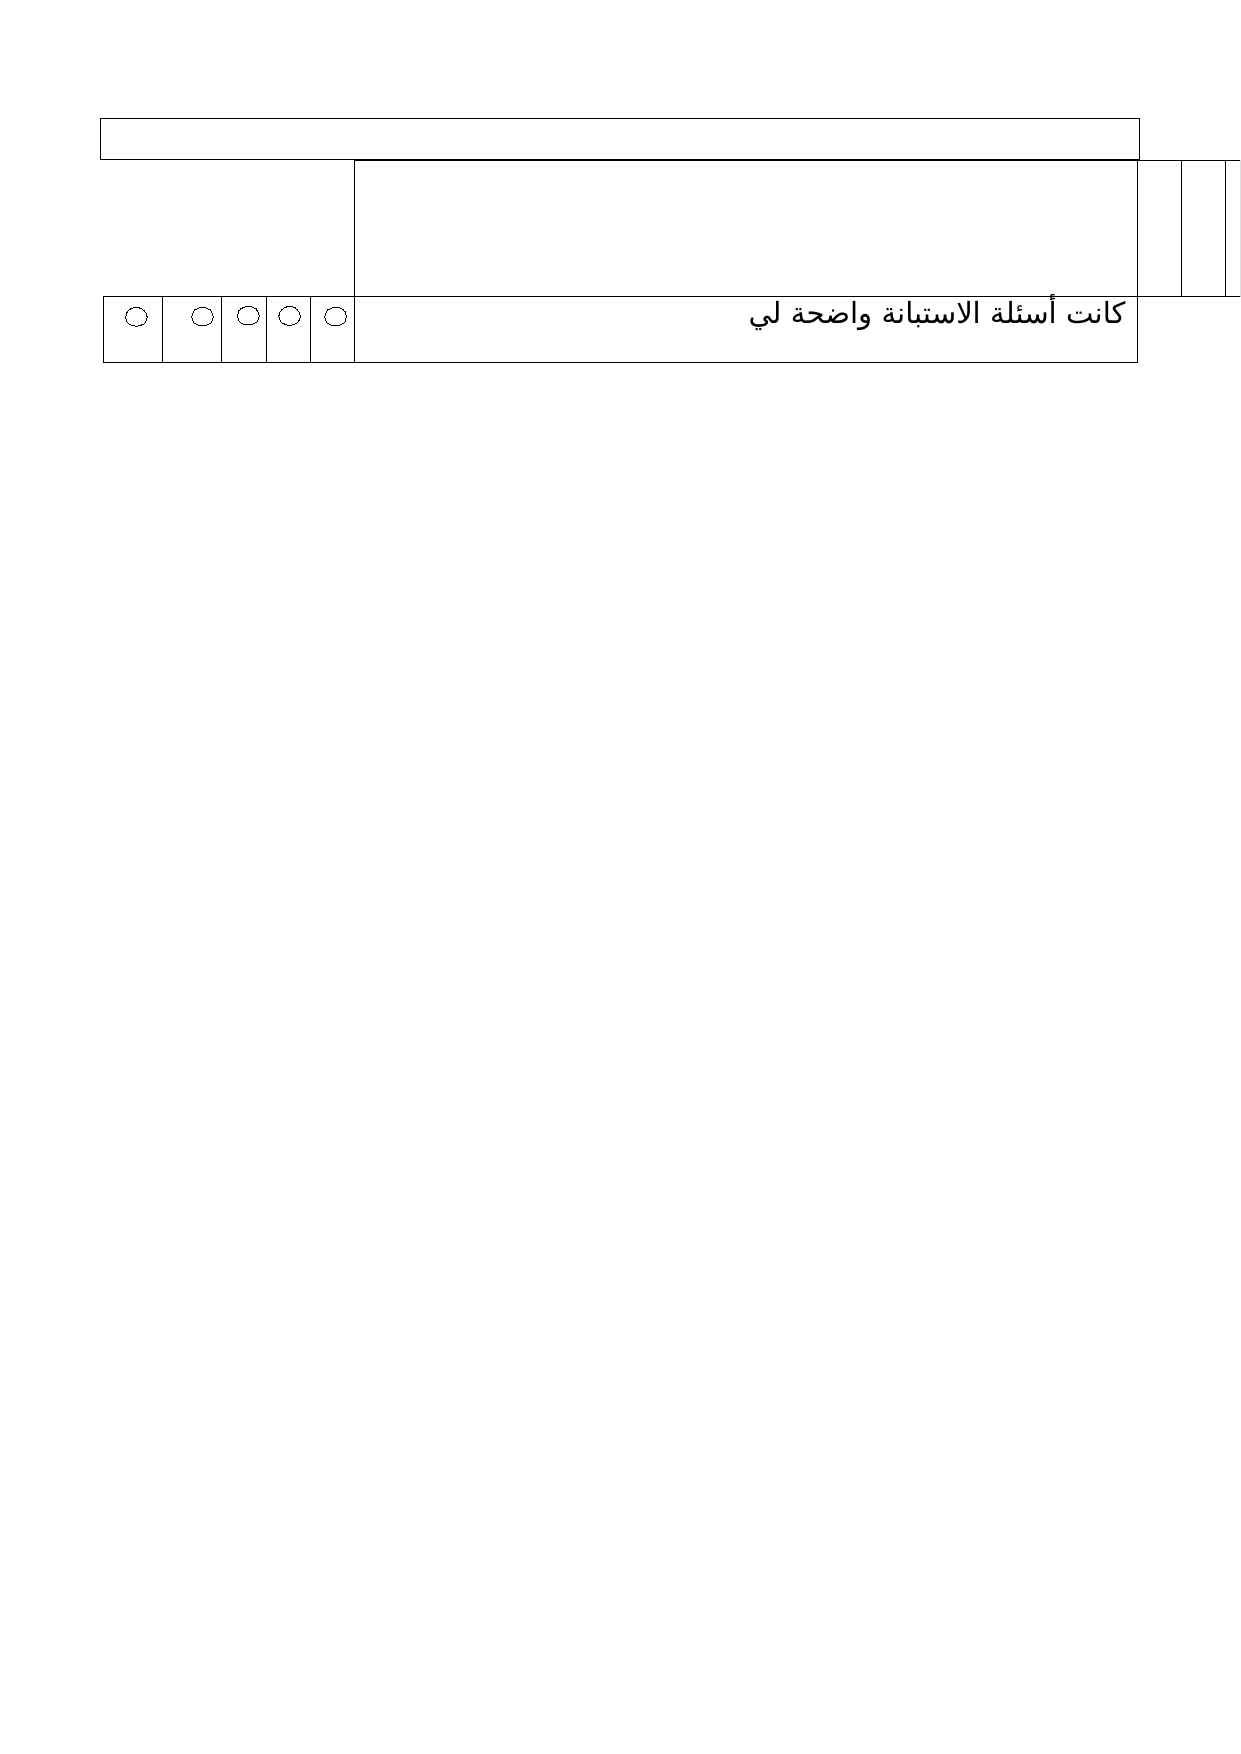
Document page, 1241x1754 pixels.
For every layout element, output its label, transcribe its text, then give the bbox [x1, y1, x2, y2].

table_cell [222, 297, 266, 362]
table_cell [104, 297, 162, 362]
table_header [101, 119, 1139, 159]
table_cell [267, 297, 310, 362]
table_cell [163, 297, 221, 362]
table_header [355, 161, 1137, 296]
table_cell [311, 297, 354, 362]
table_cell كانت أسئلة الاستبانة واضحة لي [355, 297, 1137, 362]
